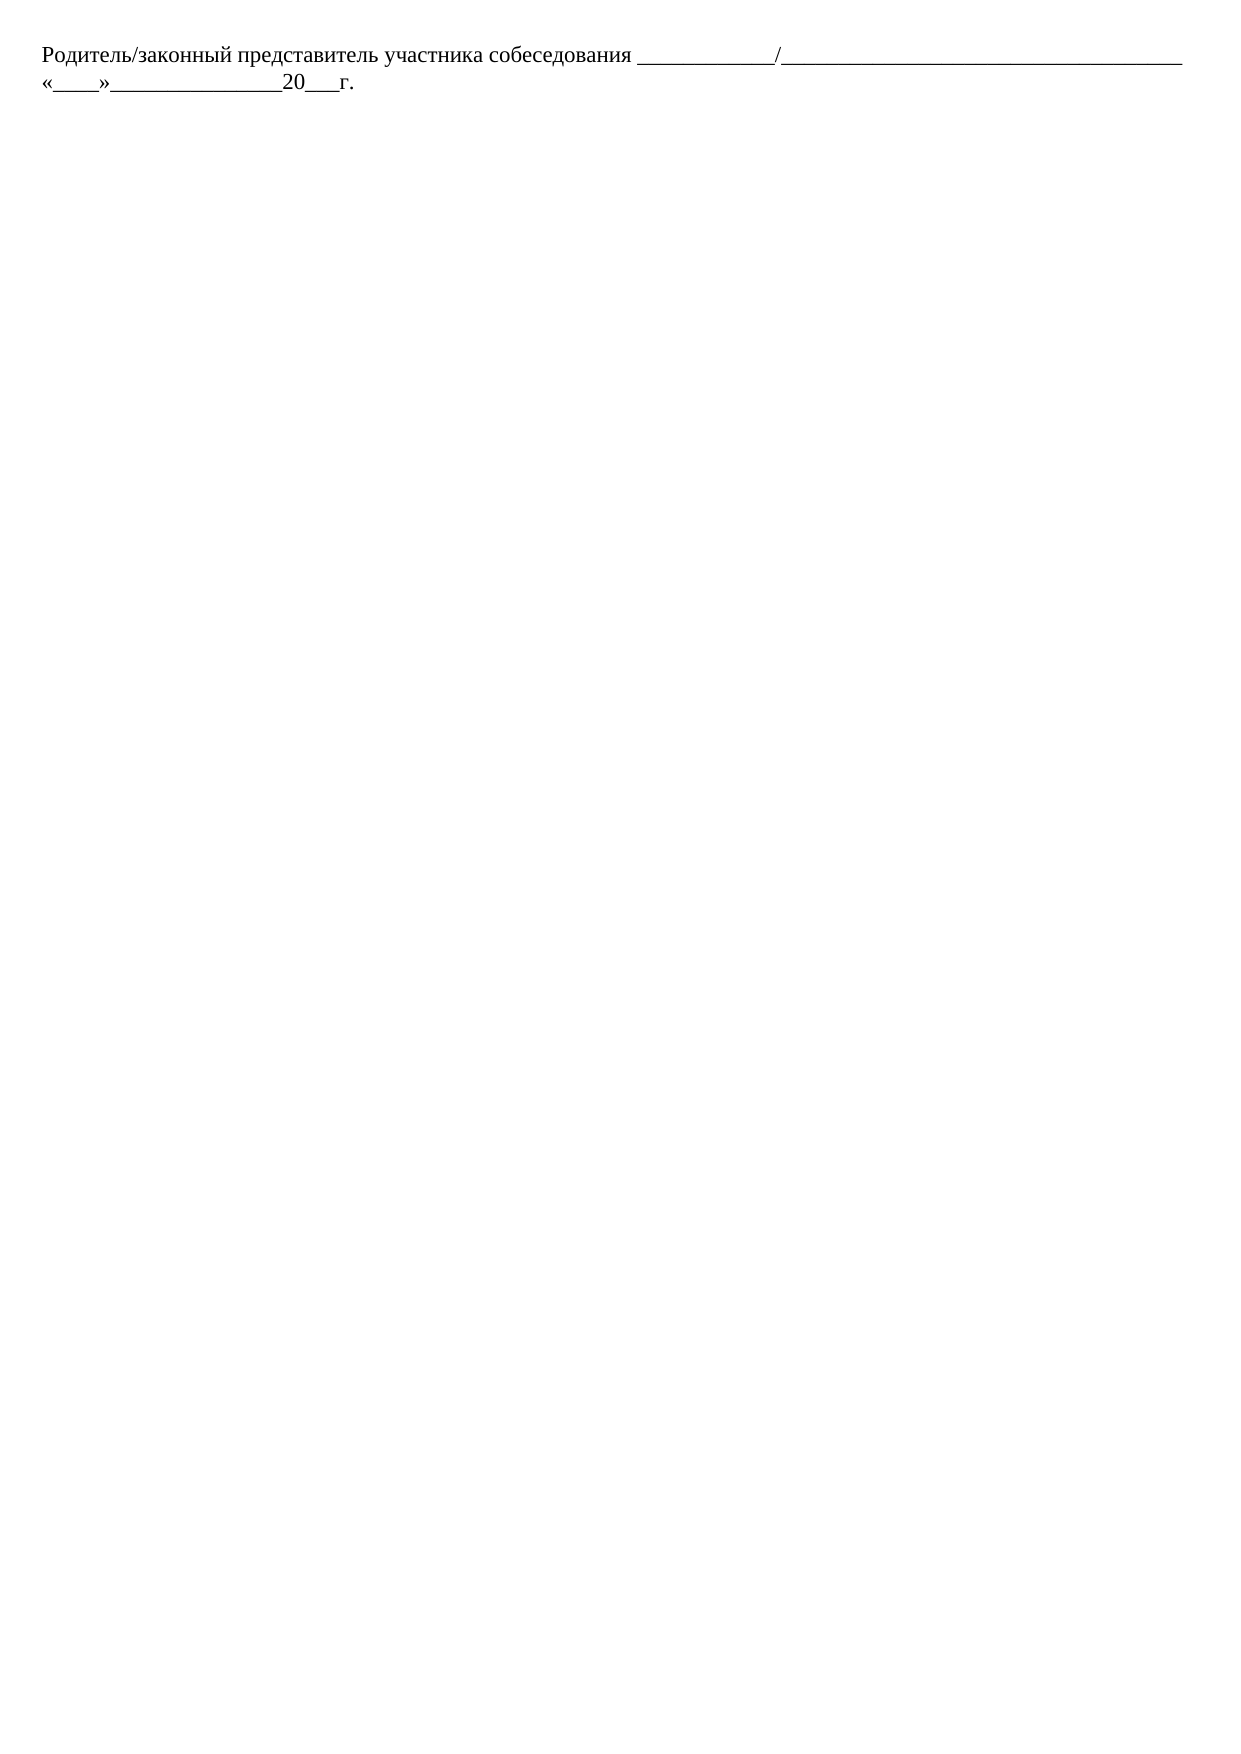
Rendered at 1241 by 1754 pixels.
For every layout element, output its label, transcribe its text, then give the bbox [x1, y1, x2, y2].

text Родитель/законный представитель участника собеседования ____________/___________________________________ [41, 41, 1199, 68]
text «____»_______________20___г. [41, 68, 1199, 94]
